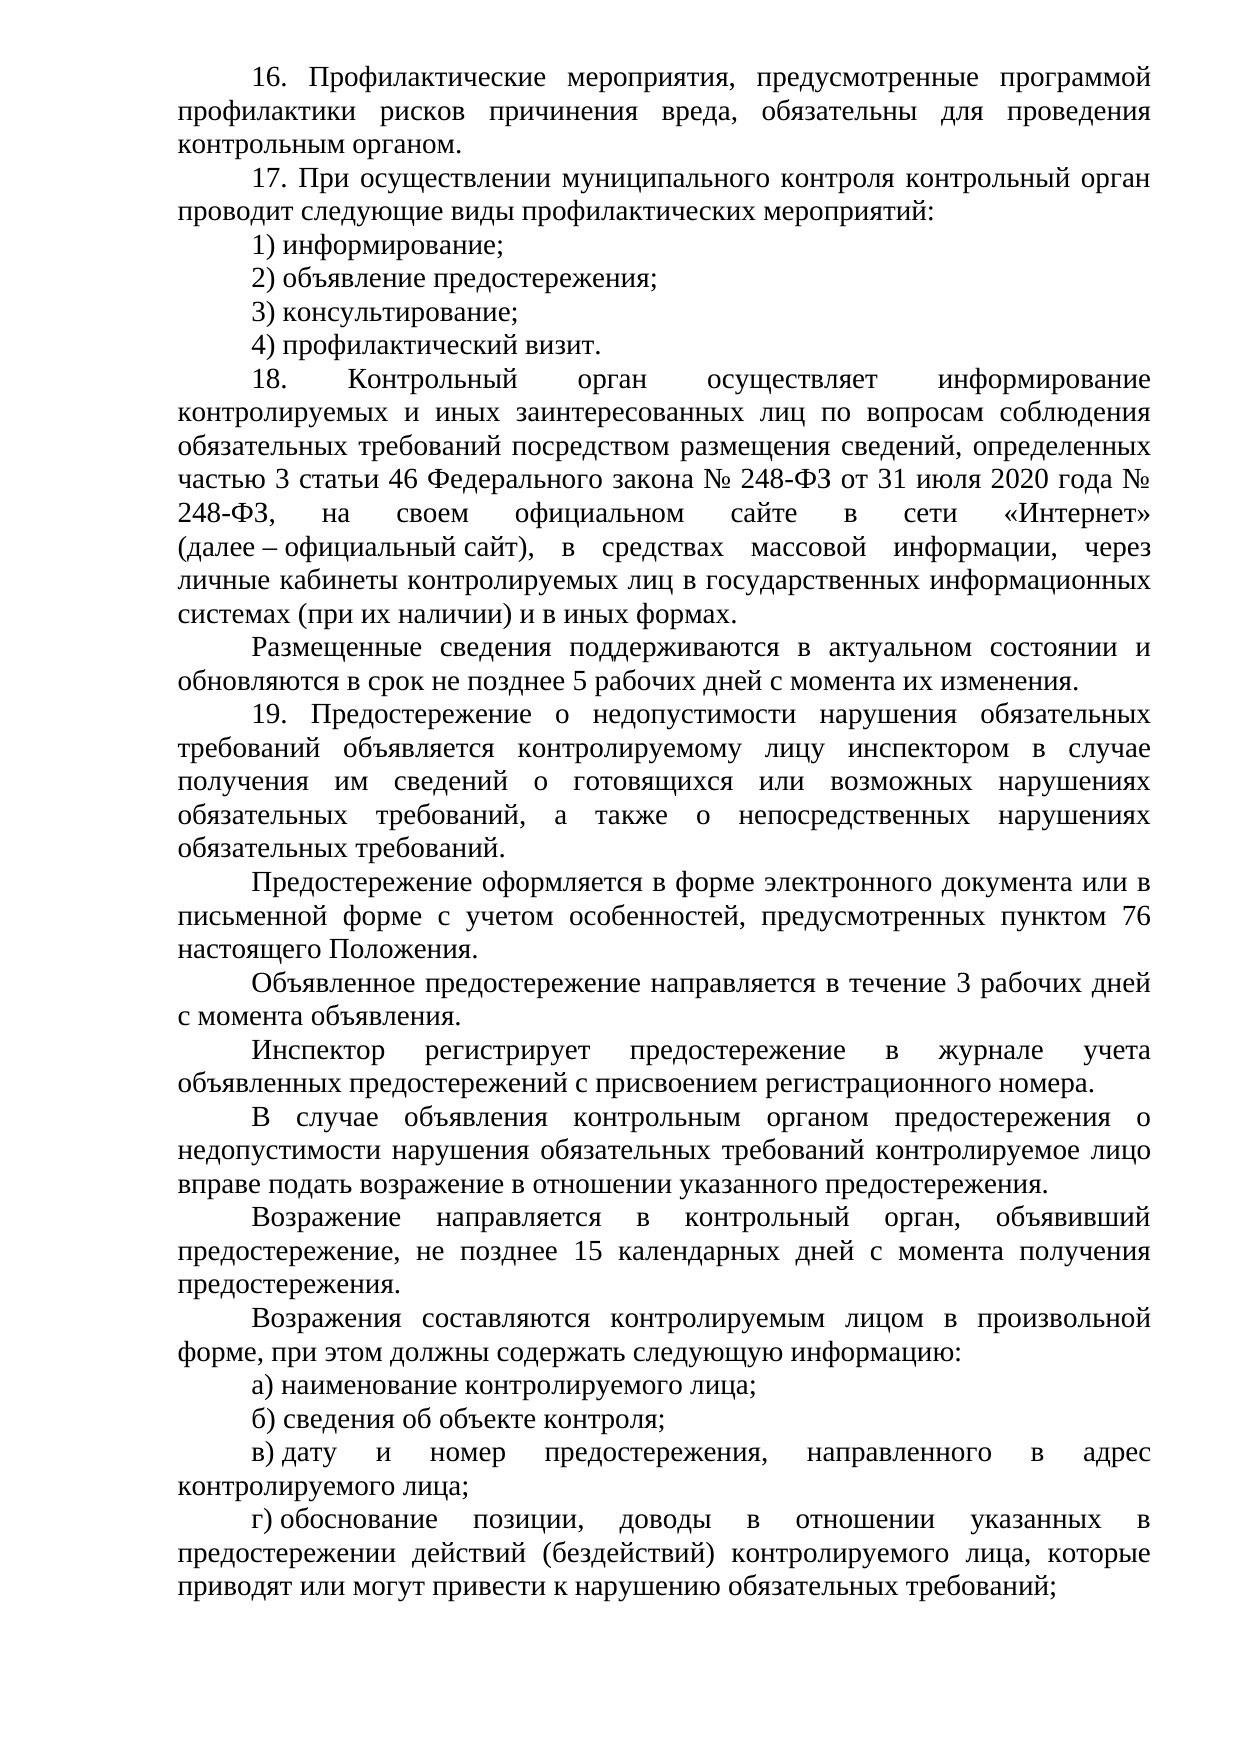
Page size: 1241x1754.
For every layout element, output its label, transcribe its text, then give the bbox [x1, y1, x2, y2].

text 16. Профилактические мероприятия, предусмотренные программой профилактики рисков причинения вреда, обязательны для проведения контрольным органом. [177, 59, 1152, 160]
text Возражение направляется в контрольный орган, объявивший предостережение, не позднее 15 календарных дней с момента получения предостережения. [177, 1199, 1152, 1300]
text г) обоснование позиции, доводы в отношении указанных в предостережении действий (бездействий) контролируемого лица, которые приводят или могут привести к нарушению обязательных требований; [177, 1501, 1152, 1602]
text Возражения составляются контролируемым лицом в произвольной форме, при этом должны содержать следующую информацию: [177, 1300, 1152, 1367]
text а) наименование контролируемого лица; [177, 1367, 1152, 1401]
text 18. Контрольный орган осуществляет информирование контролируемых и иных заинтересованных лиц по вопросам соблюдения обязательных требований посредством размещения сведений, определенных частью 3 статьи 46 Федерального закона № 248-ФЗ от 31 июля 2020 года № 248-ФЗ, на своем официальном сайте в сети «Интернет» (далее – официальный сайт), в средствах массовой информации, через личные кабинеты контролируемых лиц в государственных информационных системах (при их наличии) и в иных формах. [177, 361, 1152, 629]
text 4) профилактический визит. [177, 327, 1152, 361]
text б) сведения об объекте контроля; [177, 1401, 1152, 1434]
text Размещенные сведения поддерживаются в актуальном состоянии и обновляются в срок не позднее 5 рабочих дней с момента их изменения. [177, 629, 1152, 696]
text В случае объявления контрольным органом предостережения о недопустимости нарушения обязательных требований контролируемое лицо вправе подать возражение в отношении указанного предостережения. [177, 1099, 1152, 1199]
text 17. При осуществлении муниципального контроля контрольный орган проводит следующие виды профилактических мероприятий: [177, 160, 1152, 227]
text 2) объявление предостережения; [177, 260, 1152, 294]
text 19. Предостережение о недопустимости нарушения обязательных требований объявляется контролируемому лицу инспектором в случае получения им сведений о готовящихся или возможных нарушениях обязательных требований, а также о непосредственных нарушениях обязательных требований. [177, 696, 1152, 864]
text Предостережение оформляется в форме электронного документа или в письменной форме с учетом особенностей, предусмотренных пунктом 76 настоящего Положения. [177, 864, 1152, 965]
text 3) консультирование; [177, 294, 1152, 327]
text 1) информирование; [177, 227, 1152, 260]
text Инспектор регистрирует предостережение в журнале учета объявленных предостережений с присвоением регистрационного номера. [177, 1032, 1152, 1099]
text в) дату и номер предостережения, направленного в адрес контролируемого лица; [177, 1434, 1152, 1501]
text Объявленное предостережение направляется в течение 3 рабочих дней с момента объявления. [177, 965, 1152, 1032]
